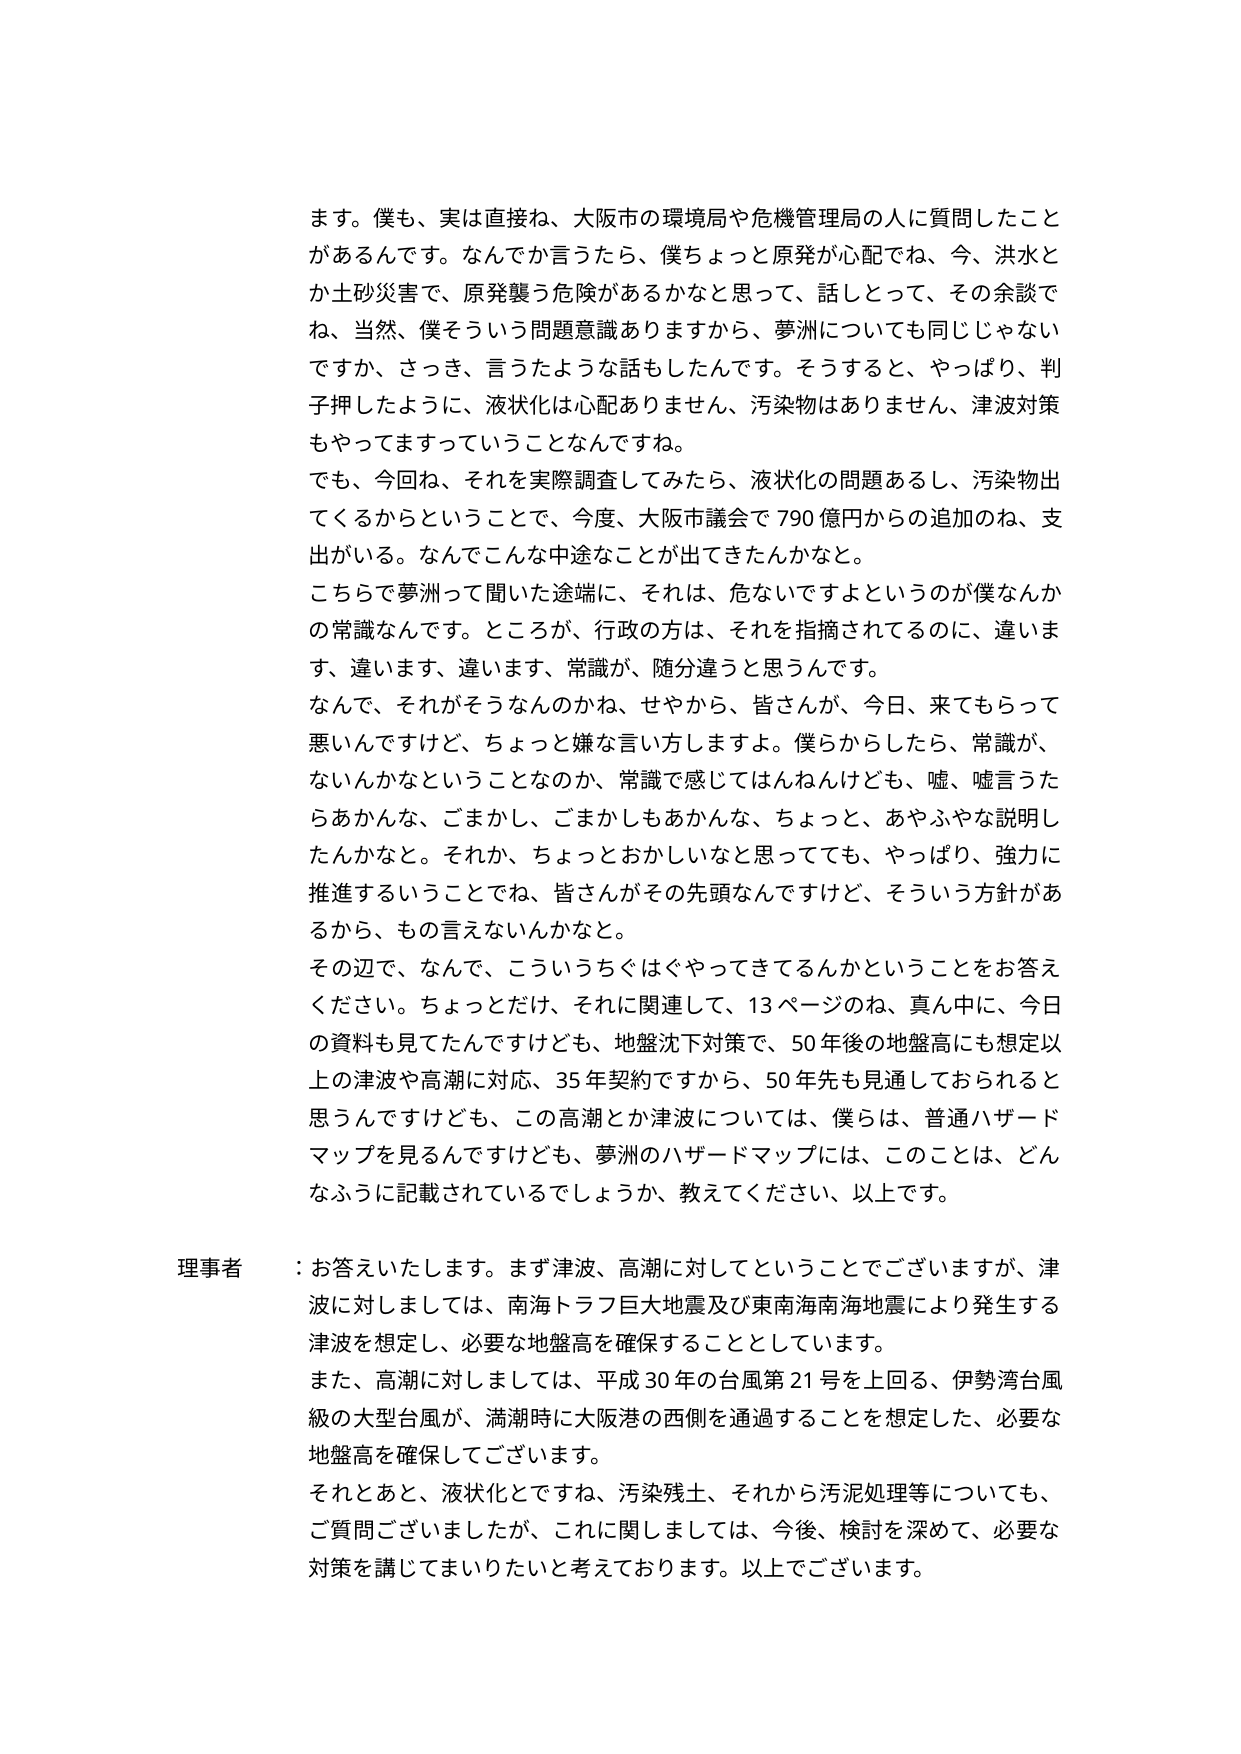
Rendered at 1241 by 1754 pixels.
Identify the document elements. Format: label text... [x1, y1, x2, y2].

text なんで、それがそうなんのかね、せやから、皆さんが、今日、来てもらって悪いんですけど、ちょっと嫌な言い方しますよ。僕らからしたら、常識が、ないんかなということなのか、常識で感じてはんねんけども、嘘、嘘言うたらあかんな、ごまかし、ごまかしもあかんな、ちょっと、あやふやな説明したんかなと。それか、ちょっとおかしいなと思ってても、やっぱり、強力に推進するいうことでね、皆さんがその先頭なんですけど、そういう方針があるから、もの言えないんかなと。 [308, 685, 1063, 948]
text 理事者 ：お答えいたします。まず津波、高潮に対してということでございますが、津波に対しましては、南海トラフ巨大地震及び東南海南海地震により発生する津波を想定し、必要な地盤高を確保することとしています。 [177, 1248, 1063, 1360]
text その辺で、なんで、こういうちぐはぐやってきてるんかということをお答えください。ちょっとだけ、それに関連して、13ページのね、真ん中に、今日の資料も見てたんですけども、地盤沈下対策で、50年後の地盤高にも想定以上の津波や高潮に対応、35年契約ですから、50年先も見通しておられると思うんですけども、この高潮とか津波については、僕らは、普通ハザードマップを見るんですけども、夢洲のハザードマップには、このことは、どんなふうに記載されているでしょうか、教えてください、以上です。 [308, 948, 1063, 1210]
text それとあと、液状化とですね、汚染残土、それから汚泥処理等についても、ご質問ございましたが、これに関しましては、今後、検討を深めて、必要な対策を講じてまいりたいと考えております。以上でございます。 [308, 1473, 1063, 1585]
text こちらで夢洲って聞いた途端に、それは、危ないですよというのが僕なんかの常識なんです。ところが、行政の方は、それを指摘されてるのに、違います、違います、違います、常識が、随分違うと思うんです。 [308, 573, 1063, 685]
text また、高潮に対しましては、平成30年の台風第21号を上回る、伊勢湾台風級の大型台風が、満潮時に大阪港の西側を通過することを想定した、必要な地盤高を確保してございます。 [308, 1360, 1063, 1473]
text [308, 198, 1063, 460]
text でも、今回ね、それを実際調査してみたら、液状化の問題あるし、汚染物出てくるからということで、今度、大阪市議会で790億円からの追加のね、支出がいる。なんでこんな中途なことが出てきたんかなと。 [308, 460, 1063, 573]
